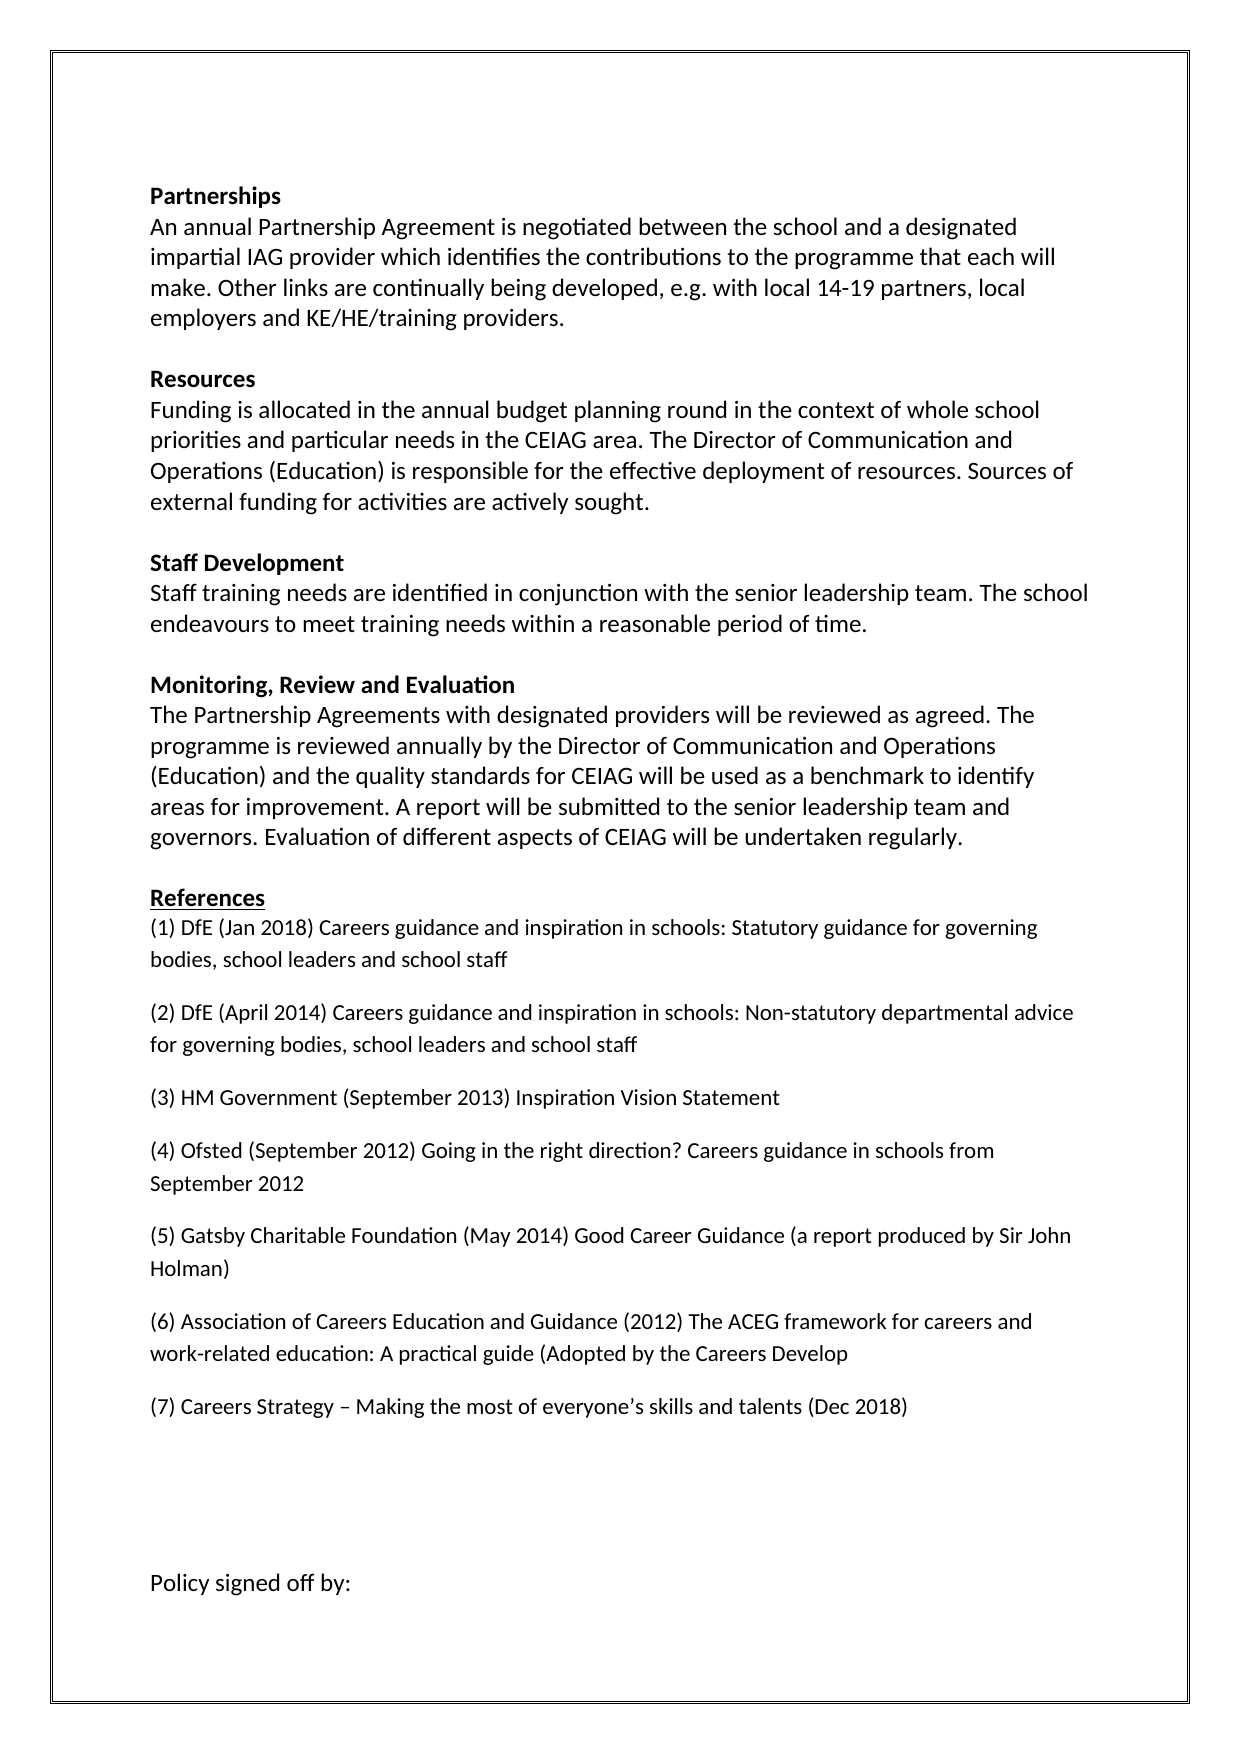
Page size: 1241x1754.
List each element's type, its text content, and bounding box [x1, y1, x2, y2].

text Staff training needs are identified in conjunction with the senior leadership team. The school endeavours to meet training needs within a reasonable period of time. [150, 577, 1090, 638]
text Policy signed off by: [150, 1567, 1090, 1598]
text Funding is allocated in the annual budget planning round in the context of whole school priorities and particular needs in the CEIAG area. The Director of Communication and Operations (Education) is responsible for the effective deployment of resources. Sources of external funding for activities are actively sought. [150, 394, 1090, 516]
text References [150, 882, 1090, 913]
text (4) Ofsted (September 2012) Going in the right direction? Careers guidance in schools from September 2012 [150, 1136, 1090, 1197]
text (6) Association of Careers Education and Guidance (2012) The ACEG framework for careers and work-related education: A practical guide (Adopted by the Careers Develop [150, 1307, 1090, 1367]
text (1) DfE (Jan 2018) Careers guidance and inspiration in schools: Statutory guidance for governing bodies, school leaders and school staff [150, 913, 1090, 973]
text Staff Development [150, 547, 1090, 577]
text (3) HM Government (September 2013) Inspiration Vision Statement [150, 1083, 1090, 1111]
text Partnerships [150, 181, 1090, 211]
text Monitoring, Review and Evaluation [150, 669, 1090, 699]
text (5) Gatsby Charitable Foundation (May 2014) Good Career Guidance (a report produced by Sir John Holman) [150, 1222, 1090, 1282]
text Resources [150, 364, 1090, 394]
text An annual Partnership Agreement is negotiated between the school and a designated impartial IAG provider which identifies the contributions to the programme that each will make. Other links are continually being developed, e.g. with local 14-19 partners, local employers and KE/HE/training providers. [150, 211, 1090, 333]
text The Partnership Agreements with designated providers will be reviewed as agreed. The programme is reviewed annually by the Director of Communication and Operations (Education) and the quality standards for CEIAG will be used as a benchmark to identify areas for improvement. A report will be submitted to the senior leadership team and governors. Evaluation of different aspects of CEIAG will be undertaken regularly. [150, 699, 1090, 852]
text (7) Careers Strategy – Making the most of everyone’s skills and talents (Dec 2018) [150, 1392, 1090, 1420]
text (2) DfE (April 2014) Careers guidance and inspiration in schools: Non-statutory departmental advice for governing bodies, school leaders and school staff [150, 998, 1090, 1058]
